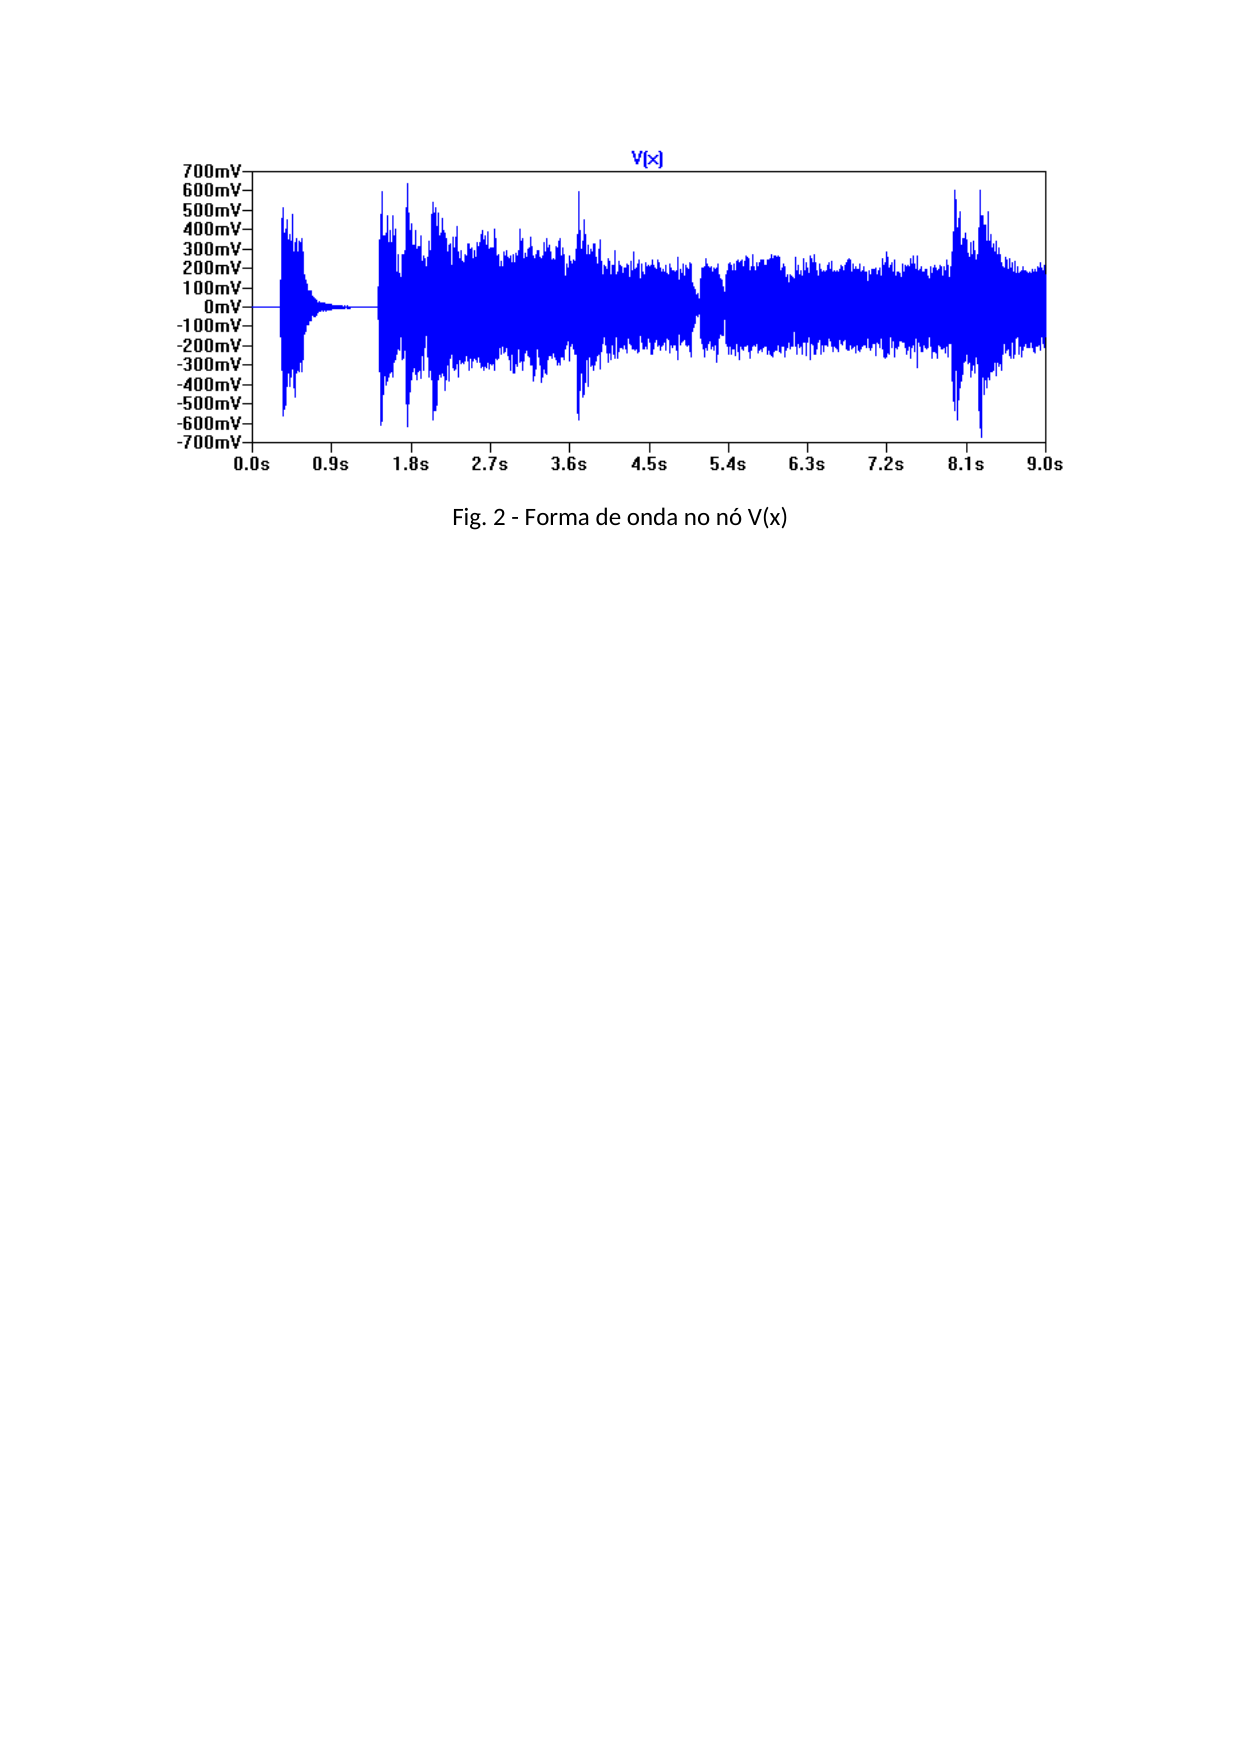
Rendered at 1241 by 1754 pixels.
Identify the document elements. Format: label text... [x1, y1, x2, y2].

picture [177, 147, 1063, 477]
text Fig. 2 - Forma de onda no nó V(x) [177, 501, 1063, 532]
